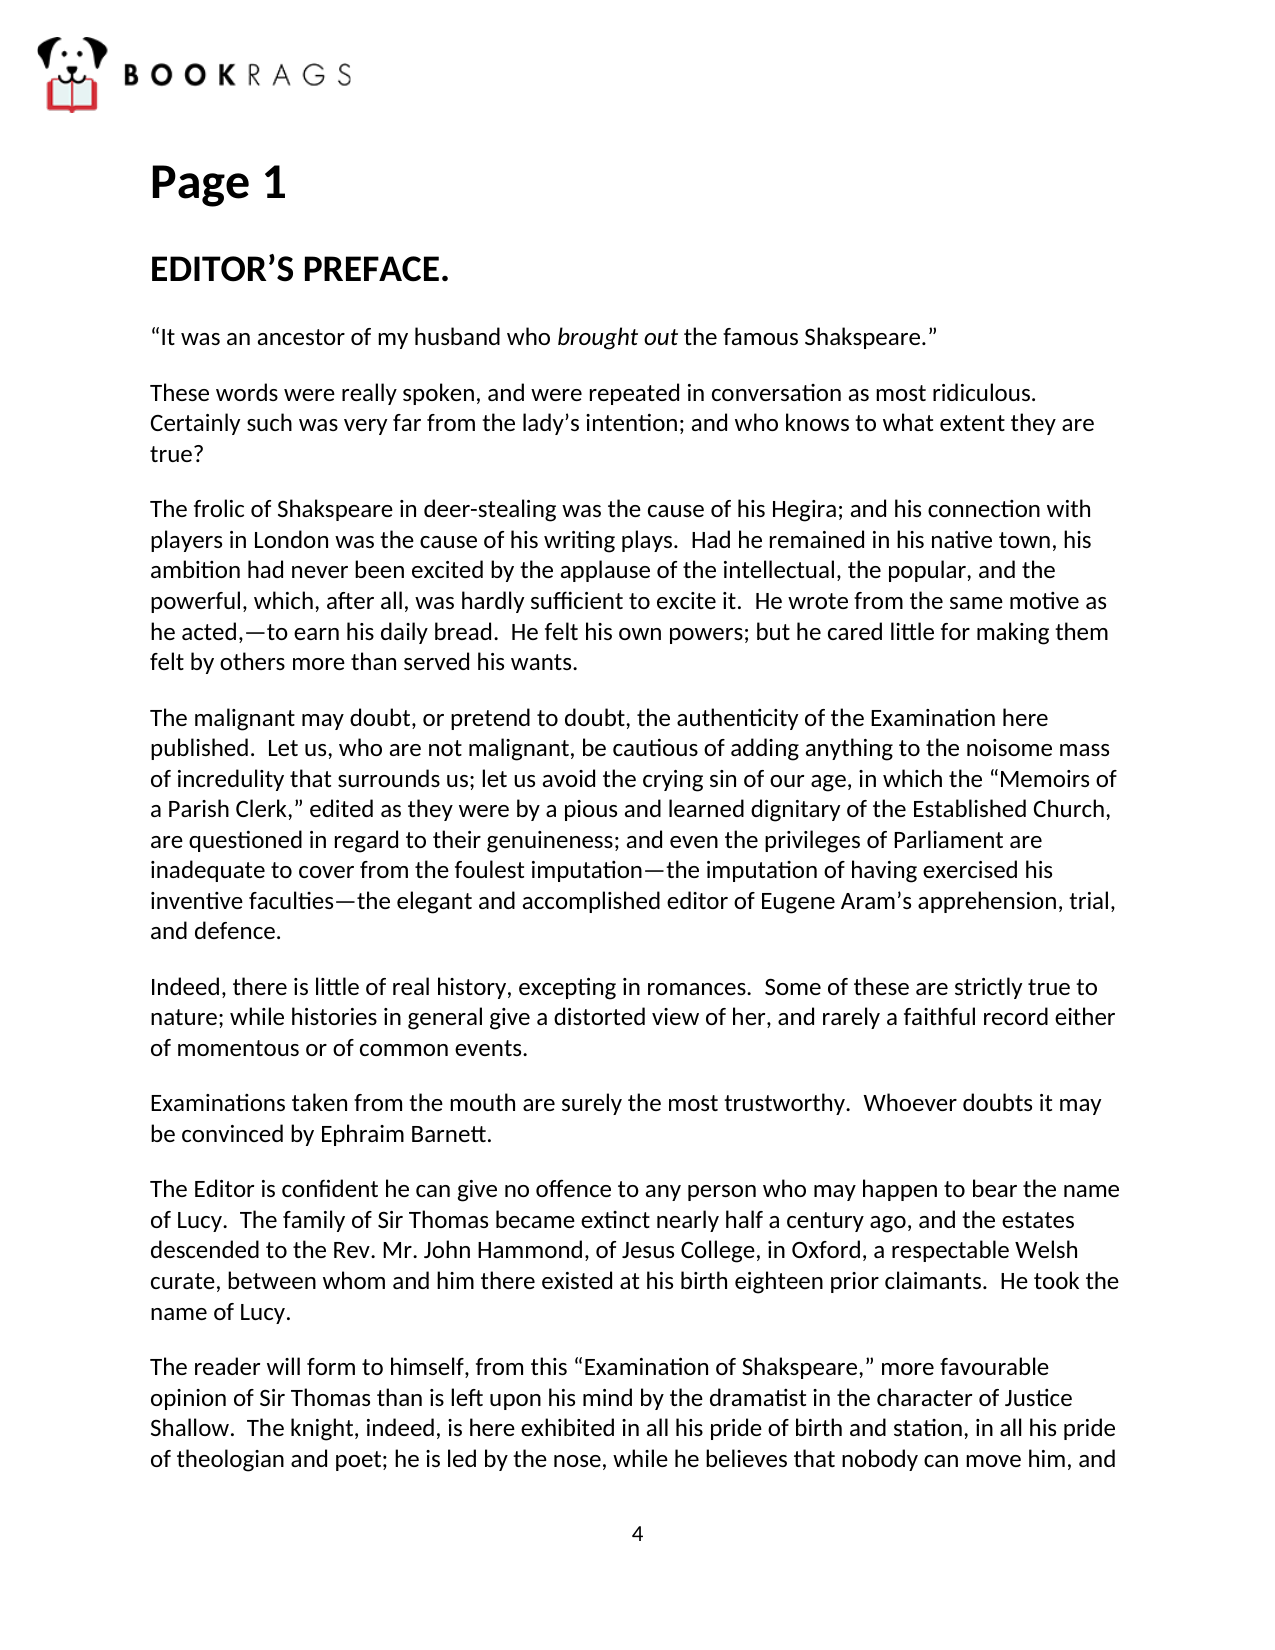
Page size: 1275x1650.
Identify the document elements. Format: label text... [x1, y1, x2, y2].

text Indeed, there is little of real history, excepting in romances. Some of these are strictly true to nature; while histories in general give a distorted view of her, and rarely a faithful record either of momentous or of common events. [150, 971, 1125, 1062]
text “It was an ancestor of my husband who brought out the famous Shakspeare.” [150, 322, 1125, 352]
text These words were really spoken, and were repeated in conversation as most ridiculous. Certainly such was very far from the lady’s intention; and who knows to what extent they are true? [150, 377, 1125, 469]
picture [37, 37, 351, 113]
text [150, 1351, 1125, 1473]
text The Editor is confident he can give no offence to any person who may happen to bear the name of Lucy. The family of Sir Thomas became extinct nearly half a century ago, and the estates descended to the Rev. Mr. John Hammond, of Jesus College, in Oxford, a respectable Welsh curate, between whom and him there existed at his birth eighteen prior claimants. He took the name of Lucy. [150, 1173, 1125, 1326]
text The malignant may doubt, or pretend to doubt, the authenticity of the Examination here published. Let us, who are not malignant, be cautious of adding anything to the noisome mass of incredulity that surrounds us; let us avoid the crying sin of our age, in which the “Memoirs of a Parish Clerk,” edited as they were by a pious and learned dignitary of the Established Church, are questioned in regard to their genuineness; and even the privileges of Parliament are inadequate to cover from the foulest imputation—­the imputation of having exercised his inventive faculties—­the elegant and accomplished editor of Eugene Aram’s apprehension, trial, and defence. [150, 702, 1125, 946]
text The frolic of Shakspeare in deer-stealing was the cause of his Hegira; and his connection with players in London was the cause of his writing plays. Had he remained in his native town, his ambition had never been excited by the applause of the intellectual, the popular, and the powerful, which, after all, was hardly sufficient to excite it. He wrote from the same motive as he acted,—­to earn his daily bread. He felt his own powers; but he cared little for making them felt by others more than served his wants. [150, 494, 1125, 677]
text Page 1 [150, 150, 1125, 211]
text Examinations taken from the mouth are surely the most trustworthy. Whoever doubts it may be convinced by Ephraim Barnett. [150, 1087, 1125, 1148]
text EDITOR’S PREFACE. [150, 244, 1125, 290]
